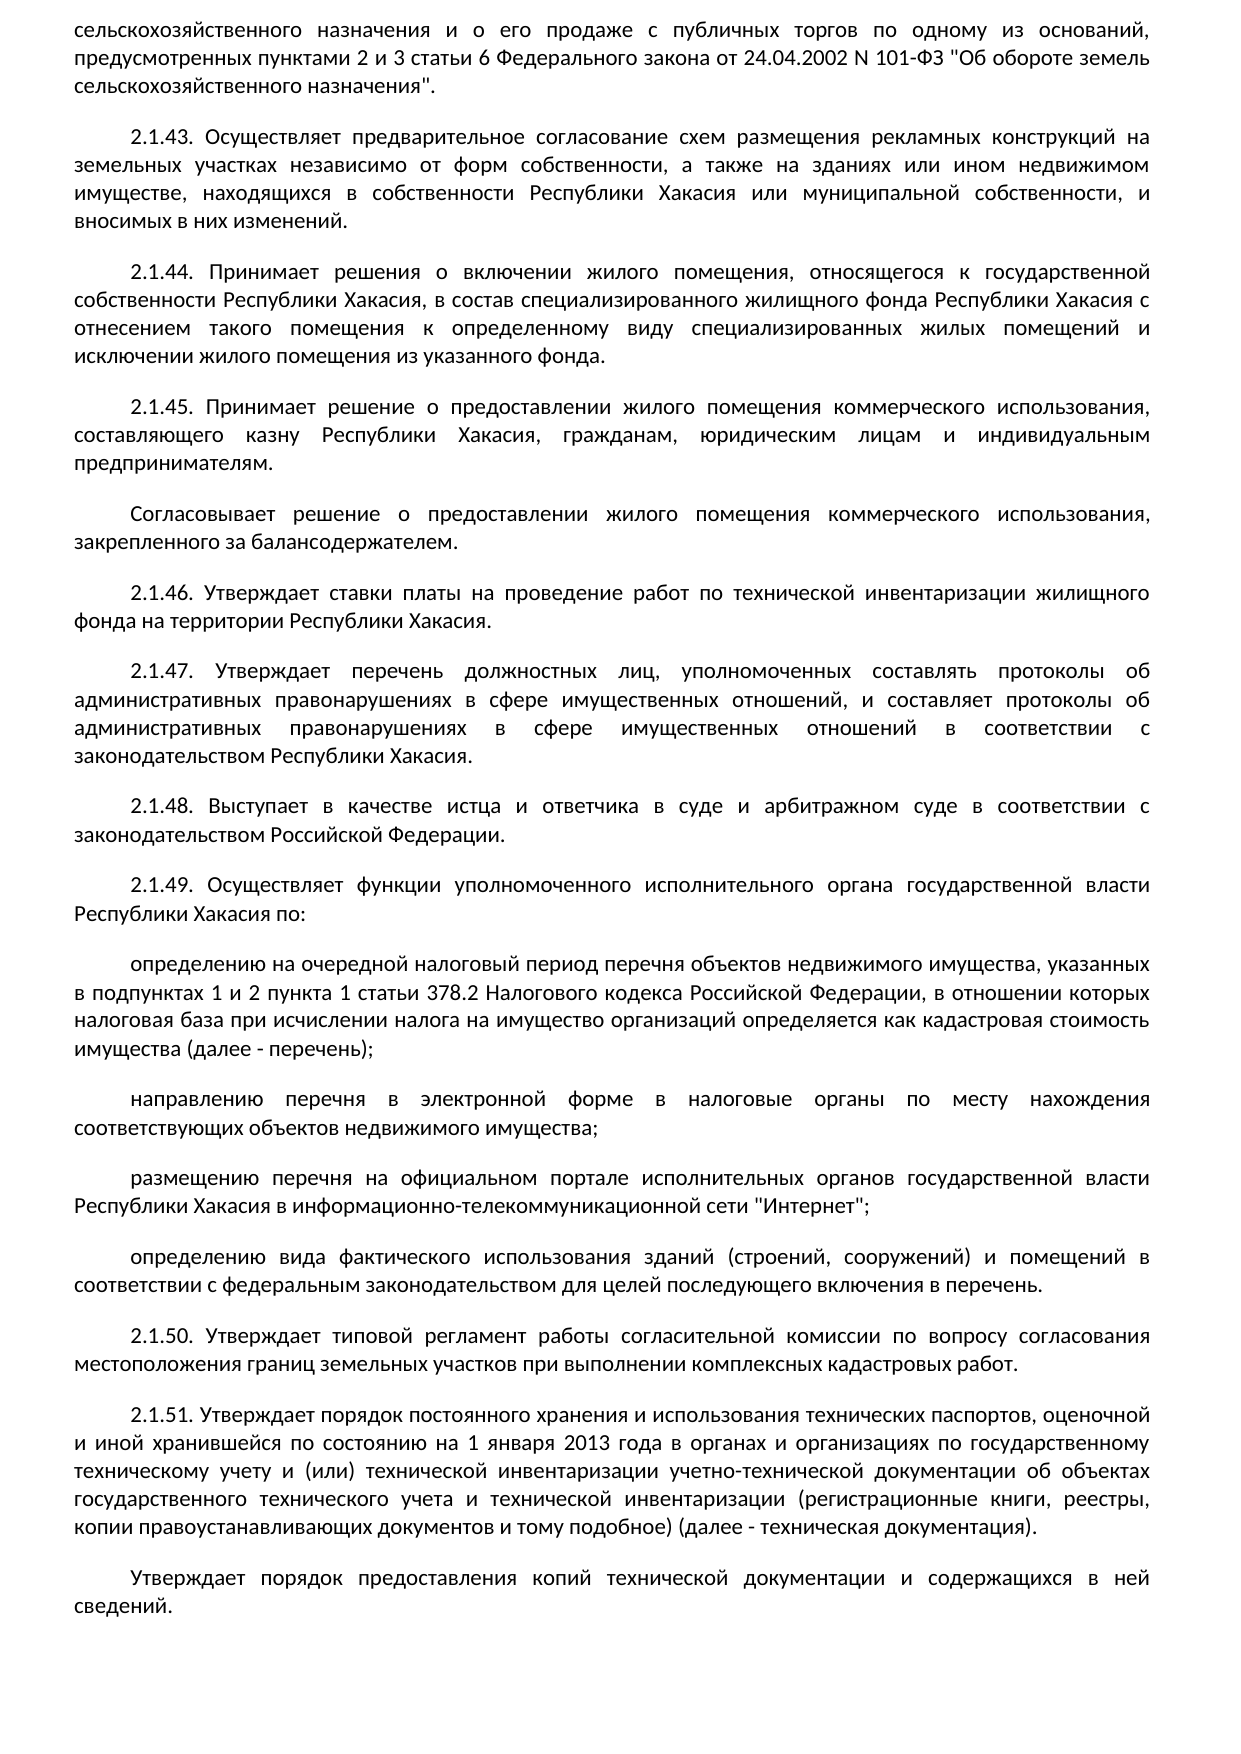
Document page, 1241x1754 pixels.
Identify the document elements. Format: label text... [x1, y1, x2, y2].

text 2.1.46. Утверждает ставки платы на проведение работ по технической инвентаризации жилищного фонда на территории Республики Хакасия. [74, 578, 1152, 634]
text определению на очередной налоговый период перечня объектов недвижимого имущества, указанных в подпунктах 1 и 2 пункта 1 статьи 378.2 Налогового кодекса Российской Федерации, в отношении которых налоговая база при исчислении налога на имущество организаций определяется как кадастровая стоимость имущества (далее - перечень); [74, 949, 1152, 1062]
text 2.1.43. Осуществляет предварительное согласование схем размещения рекламных конструкций на земельных участках независимо от форм собственности, а также на зданиях или ином недвижимом имуществе, находящихся в собственности Республики Хакасия или муниципальной собственности, и вносимых в них изменений. [74, 122, 1152, 234]
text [74, 15, 1152, 99]
text Утверждает порядок предоставления копий технической документации и содержащихся в ней сведений. [74, 1563, 1152, 1619]
text 2.1.45. Принимает решение о предоставлении жилого помещения коммерческого использования, составляющего казну Республики Хакасия, гражданам, юридическим лицам и индивидуальным предпринимателям. [74, 392, 1152, 476]
text определению вида фактического использования зданий (строений, сооружений) и помещений в соответствии с федеральным законодательством для целей последующего включения в перечень. [74, 1242, 1152, 1298]
text 2.1.48. Выступает в качестве истца и ответчика в суде и арбитражном суде в соответствии с законодательством Российской Федерации. [74, 792, 1152, 848]
text 2.1.51. Утверждает порядок постоянного хранения и использования технических паспортов, оценочной и иной хранившейся по состоянию на 1 января 2013 года в органах и организациях по государственному техническому учету и (или) технической инвентаризации учетно-технической документации об объектах государственного технического учета и технической инвентаризации (регистрационные книги, реестры, копии правоустанавливающих документов и тому подобное) (далее - техническая документация). [74, 1400, 1152, 1541]
text направлению перечня в электронной форме в налоговые органы по месту нахождения соответствующих объектов недвижимого имущества; [74, 1084, 1152, 1141]
text 2.1.50. Утверждает типовой регламент работы согласительной комиссии по вопросу согласования местоположения границ земельных участков при выполнении комплексных кадастровых работ. [74, 1321, 1152, 1377]
text 2.1.47. Утверждает перечень должностных лиц, уполномоченных составлять протоколы об административных правонарушениях в сфере имущественных отношений, и составляет протоколы об административных правонарушениях в сфере имущественных отношений в соответствии с законодательством Республики Хакасия. [74, 657, 1152, 769]
text размещению перечня на официальном портале исполнительных органов государственной власти Республики Хакасия в информационно-телекоммуникационной сети "Интернет"; [74, 1163, 1152, 1219]
text 2.1.44. Принимает решения о включении жилого помещения, относящегося к государственной собственности Республики Хакасия, в состав специализированного жилищного фонда Республики Хакасия с отнесением такого помещения к определенному виду специализированных жилых помещений и исключении жилого помещения из указанного фонда. [74, 257, 1152, 369]
text Согласовывает решение о предоставлении жилого помещения коммерческого использования, закрепленного за балансодержателем. [74, 499, 1152, 555]
text 2.1.49. Осуществляет функции уполномоченного исполнительного органа государственной власти Республики Хакасия по: [74, 871, 1152, 927]
